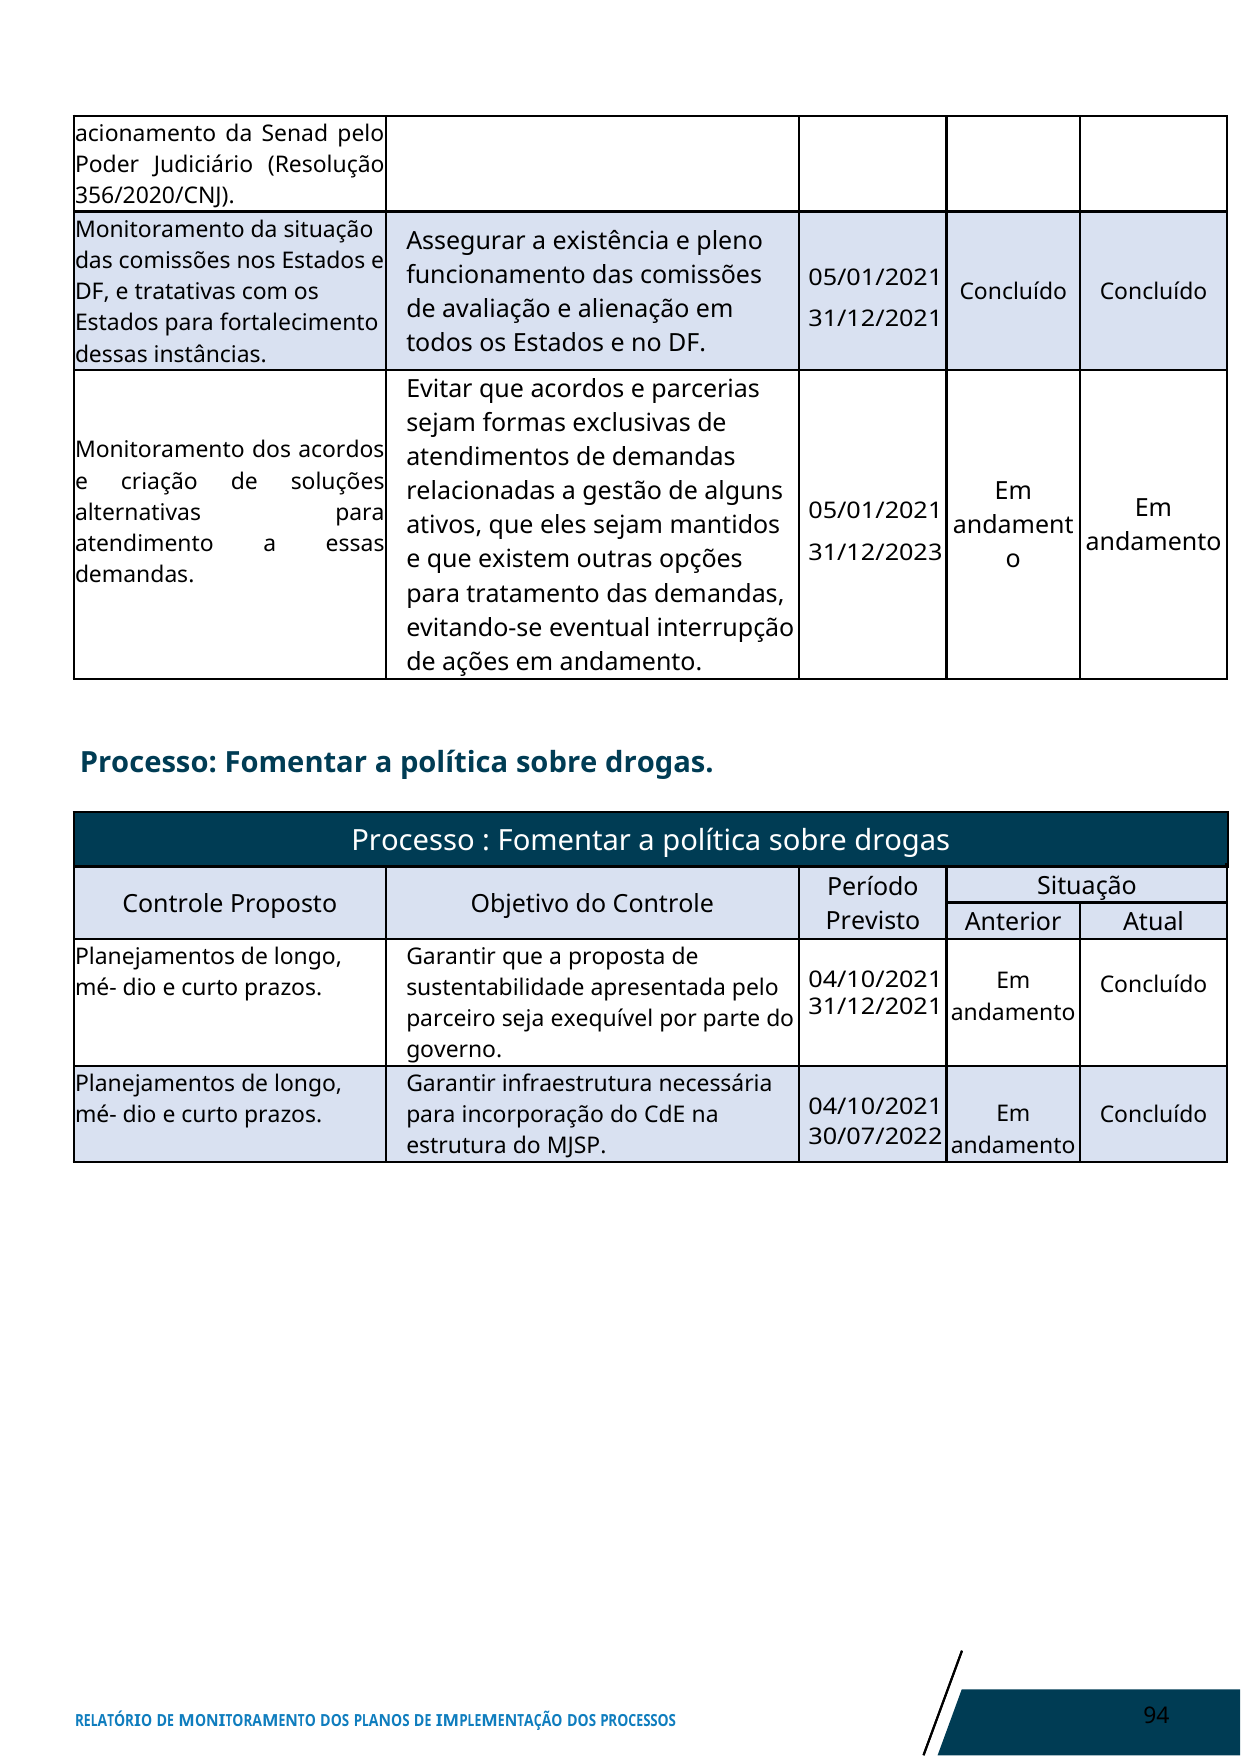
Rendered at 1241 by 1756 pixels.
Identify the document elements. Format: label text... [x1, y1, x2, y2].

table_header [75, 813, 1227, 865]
text Processo: Fomentar a política sobre drogas. [79, 741, 1196, 781]
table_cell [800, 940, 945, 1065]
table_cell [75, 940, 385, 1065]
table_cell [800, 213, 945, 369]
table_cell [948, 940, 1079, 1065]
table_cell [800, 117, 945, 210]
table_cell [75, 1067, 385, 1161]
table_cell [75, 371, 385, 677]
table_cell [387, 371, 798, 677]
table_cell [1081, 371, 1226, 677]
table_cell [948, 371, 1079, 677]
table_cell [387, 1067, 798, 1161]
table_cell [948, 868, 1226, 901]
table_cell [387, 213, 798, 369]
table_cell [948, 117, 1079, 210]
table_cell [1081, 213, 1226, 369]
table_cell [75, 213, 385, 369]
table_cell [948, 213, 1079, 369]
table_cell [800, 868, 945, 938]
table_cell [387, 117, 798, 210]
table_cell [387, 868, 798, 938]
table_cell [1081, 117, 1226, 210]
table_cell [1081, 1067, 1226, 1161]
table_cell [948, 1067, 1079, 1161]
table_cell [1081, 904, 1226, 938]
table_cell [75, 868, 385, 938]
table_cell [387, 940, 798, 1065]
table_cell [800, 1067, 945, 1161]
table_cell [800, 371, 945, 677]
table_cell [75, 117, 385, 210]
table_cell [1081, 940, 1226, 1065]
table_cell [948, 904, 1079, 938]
